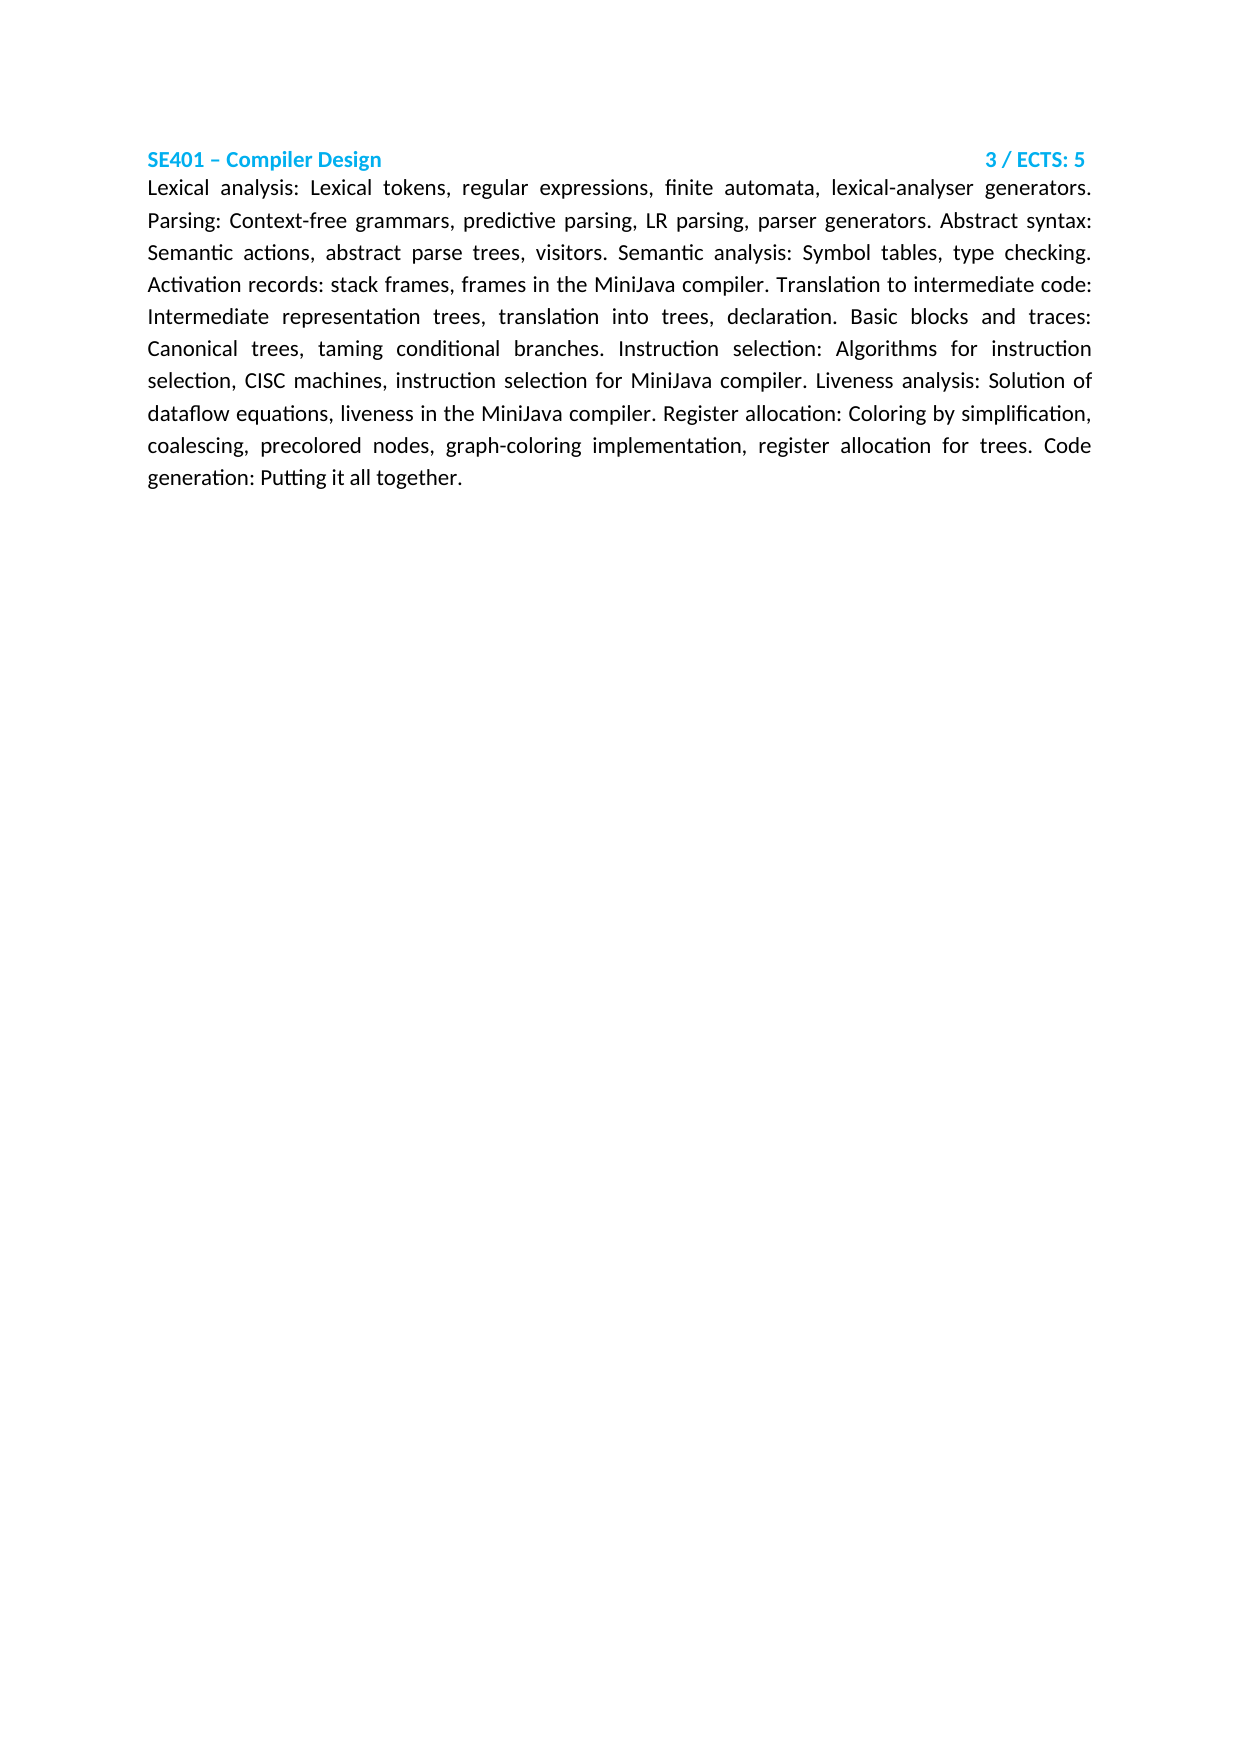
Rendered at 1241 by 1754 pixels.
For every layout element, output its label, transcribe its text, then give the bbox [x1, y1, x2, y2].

text Lexical analysis: Lexical tokens, regular expressions, finite automata, lexical-analyser generators. Parsing: Context-free grammars, predictive parsing, LR parsing, parser generators. Abstract syntax: Semantic actions, abstract parse trees, visitors. Semantic analysis: Symbol tables, type checking. Activation records: stack frames, frames in the MiniJava compiler. Translation to intermediate code: Intermediate representation trees, translation into trees, declaration. Basic blocks and traces: Canonical trees, taming conditional branches. Instruction selection: Algorithms for instruction selection, CISC machines, instruction selection for MiniJava compiler. Liveness analysis: Solution of dataflow equations, liveness in the MiniJava compiler. Register allocation: Coloring by simplification, coalescing, precolored nodes, graph-coloring implementation, register allocation for trees. Code generation: Putting it all together. [147, 173, 1093, 491]
subtitle SE401 – Compiler Design 3 / ECTS: 5 [147, 146, 1115, 173]
